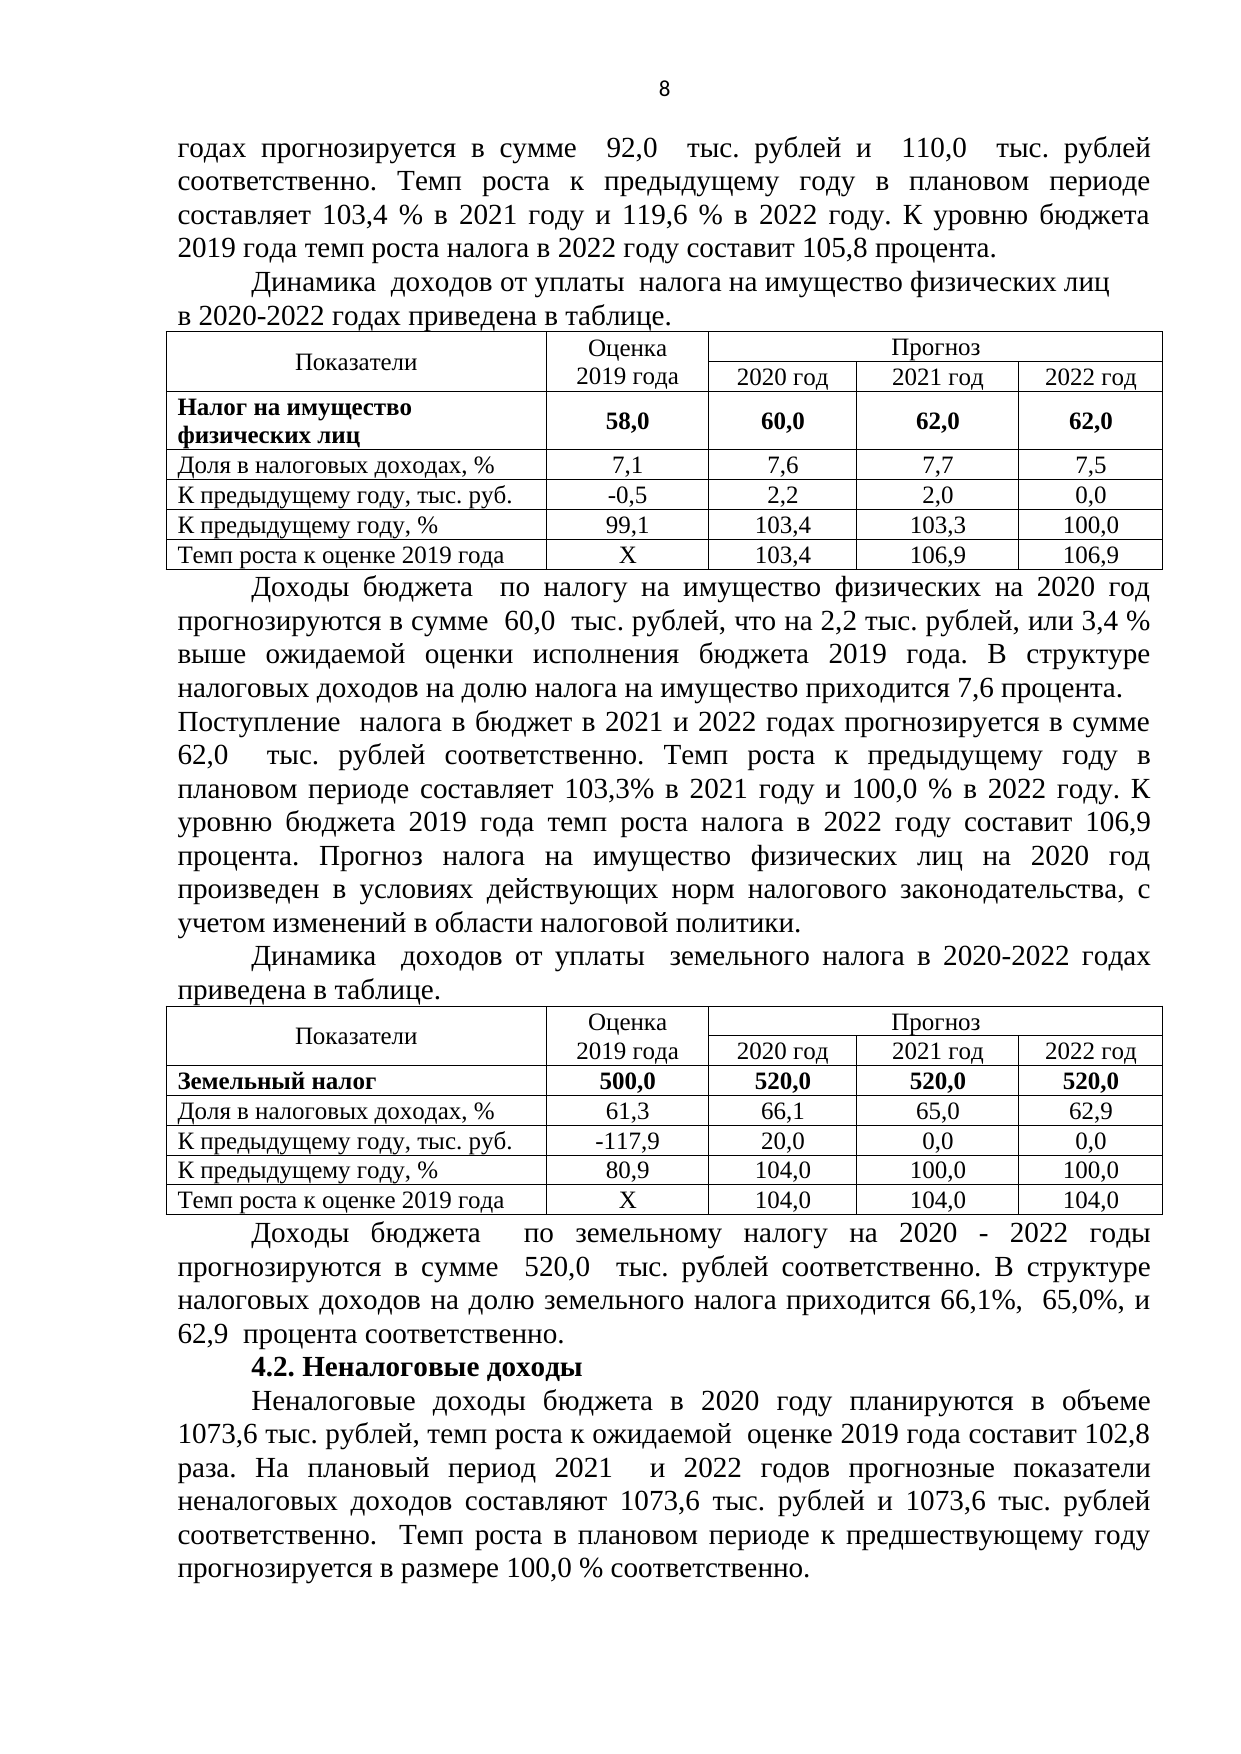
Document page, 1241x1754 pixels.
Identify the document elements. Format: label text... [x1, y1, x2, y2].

text Доходы бюджета по налогу на имущество физических на 2020 год прогнозируются в сумме 60,0 тыс. рублей, что на 2,2 тыс. рублей, или 3,4 % выше ожидаемой оценки исполнения бюджета 2019 года. В структуре налоговых доходов на долю налога на имущество приходится 7,6 процента. [177, 570, 1152, 704]
table_cell 62,9 [1019, 1096, 1162, 1125]
table_header Прогноз [709, 1007, 1162, 1035]
table_cell 0,0 [1019, 480, 1162, 509]
table_cell 520,0 [857, 1066, 1018, 1095]
table_cell Х [547, 1185, 708, 1214]
table_cell 500,0 [547, 1066, 708, 1095]
table_cell К предыдущему году, тыс. руб. [167, 480, 546, 509]
table_cell К предыдущему году, тыс. руб. [167, 1126, 546, 1154]
table_cell 2,2 [709, 480, 856, 509]
table_cell 65,0 [857, 1096, 1018, 1125]
table_cell 2021 год [857, 362, 1018, 391]
table_cell 7,5 [1019, 450, 1162, 479]
table_cell 100,0 [1019, 510, 1162, 539]
table_cell 62,0 [857, 392, 1018, 449]
table_cell Доля в налоговых доходах, % [167, 1096, 546, 1125]
table_cell Темп роста к оценке 2019 года [167, 1185, 546, 1214]
table_cell 104,0 [709, 1156, 856, 1184]
table_cell 106,9 [857, 540, 1018, 568]
table_cell 100,0 [857, 1156, 1018, 1184]
table_cell -117,9 [547, 1126, 708, 1154]
table_header Оценка 2019 года [547, 1007, 708, 1065]
table_cell 104,0 [1019, 1185, 1162, 1214]
table_header Показатели [167, 1007, 546, 1065]
table_cell 2022 год [1019, 362, 1162, 391]
table_header Прогноз [709, 332, 1162, 361]
table_cell 104,0 [709, 1185, 856, 1214]
text Неналоговые доходы бюджета в 2020 году планируются в объеме 1073,6 тыс. рублей, темп роста к ожидаемой оценке 2019 года составит 102,8 раза. На плановый период 2021 и 2022 годов прогнозные показатели неналоговых доходов составляют 1073,6 тыс. рублей и 1073,6 тыс. рублей соответственно. Темп роста в плановом периоде к предшествующему году прогнозируется в размере 100,0 % соответственно. [177, 1383, 1152, 1584]
table_header Оценка 2019 года [547, 332, 708, 391]
table_cell 0,0 [1019, 1126, 1162, 1154]
table_cell 66,1 [709, 1096, 856, 1125]
table_cell 100,0 [1019, 1156, 1162, 1184]
table_header Показатели [167, 332, 546, 391]
table_cell 520,0 [709, 1066, 856, 1095]
table_cell 0,0 [857, 1126, 1018, 1154]
text Доходы бюджета по земельному налогу на 2020 - 2022 годы прогнозируются в сумме 520,0 тыс. рублей соответственно. В структуре налоговых доходов на долю земельного налога приходится 66,1%, 65,0%, и 62,9 процента соответственно. [177, 1215, 1152, 1349]
text 4.2. Неналоговые доходы [177, 1349, 1152, 1383]
table_cell К предыдущему году, % [167, 510, 546, 539]
table_cell 2020 год [709, 362, 856, 391]
table_cell К предыдущему году, % [167, 1156, 546, 1184]
table_cell 2,0 [857, 480, 1018, 509]
table_cell 99,1 [547, 510, 708, 539]
table_cell 104,0 [857, 1185, 1018, 1214]
text Поступление налога в бюджет в 2021 и 2022 годах прогнозируется в сумме 62,0 тыс. рублей соответственно. Темп роста к предыдущему году в плановом периоде составляет 103,3% в 2021 году и 100,0 % в 2022 году. К уровню бюджета 2019 года темп роста налога в 2022 году составит 106,9 процента. Прогноз налога на имущество физических лиц на 2020 год произведен в условиях действующих норм налогового законодательства, с учетом изменений в области налоговой политики. [177, 704, 1152, 938]
text Динамика доходов от уплаты налога на имущество физических лиц [177, 264, 1152, 298]
table_cell 60,0 [709, 392, 856, 449]
table_cell 106,9 [1019, 540, 1162, 568]
text в 2020-2022 годах приведена в таблице. [177, 298, 1152, 331]
table_cell 61,3 [547, 1096, 708, 1125]
table_cell Земельный налог [167, 1066, 546, 1095]
table_cell 2020 год [709, 1036, 856, 1065]
table_cell -0,5 [547, 480, 708, 509]
table_cell Налог на имущество физических лиц [167, 392, 546, 449]
table_cell 62,0 [1019, 392, 1162, 449]
table_cell 2021 год [857, 1036, 1018, 1065]
table_cell 80,9 [547, 1156, 708, 1184]
table_cell Темп роста к оценке 2019 года [167, 540, 546, 568]
table_cell 7,1 [547, 450, 708, 479]
table_cell 58,0 [547, 392, 708, 449]
table_cell 7,6 [709, 450, 856, 479]
table_cell 7,7 [857, 450, 1018, 479]
table_cell 103,4 [709, 540, 856, 568]
table_cell 103,4 [709, 510, 856, 539]
table_cell Х [547, 540, 708, 568]
table_cell 520,0 [1019, 1066, 1162, 1095]
table_cell Доля в налоговых доходах, % [167, 450, 546, 479]
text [177, 130, 1152, 264]
table_cell 103,3 [857, 510, 1018, 539]
table_cell 20,0 [709, 1126, 856, 1154]
table_cell 2022 год [1019, 1036, 1162, 1065]
text Динамика доходов от уплаты земельного налога в 2020-2022 годах приведена в таблице. [177, 938, 1152, 1006]
